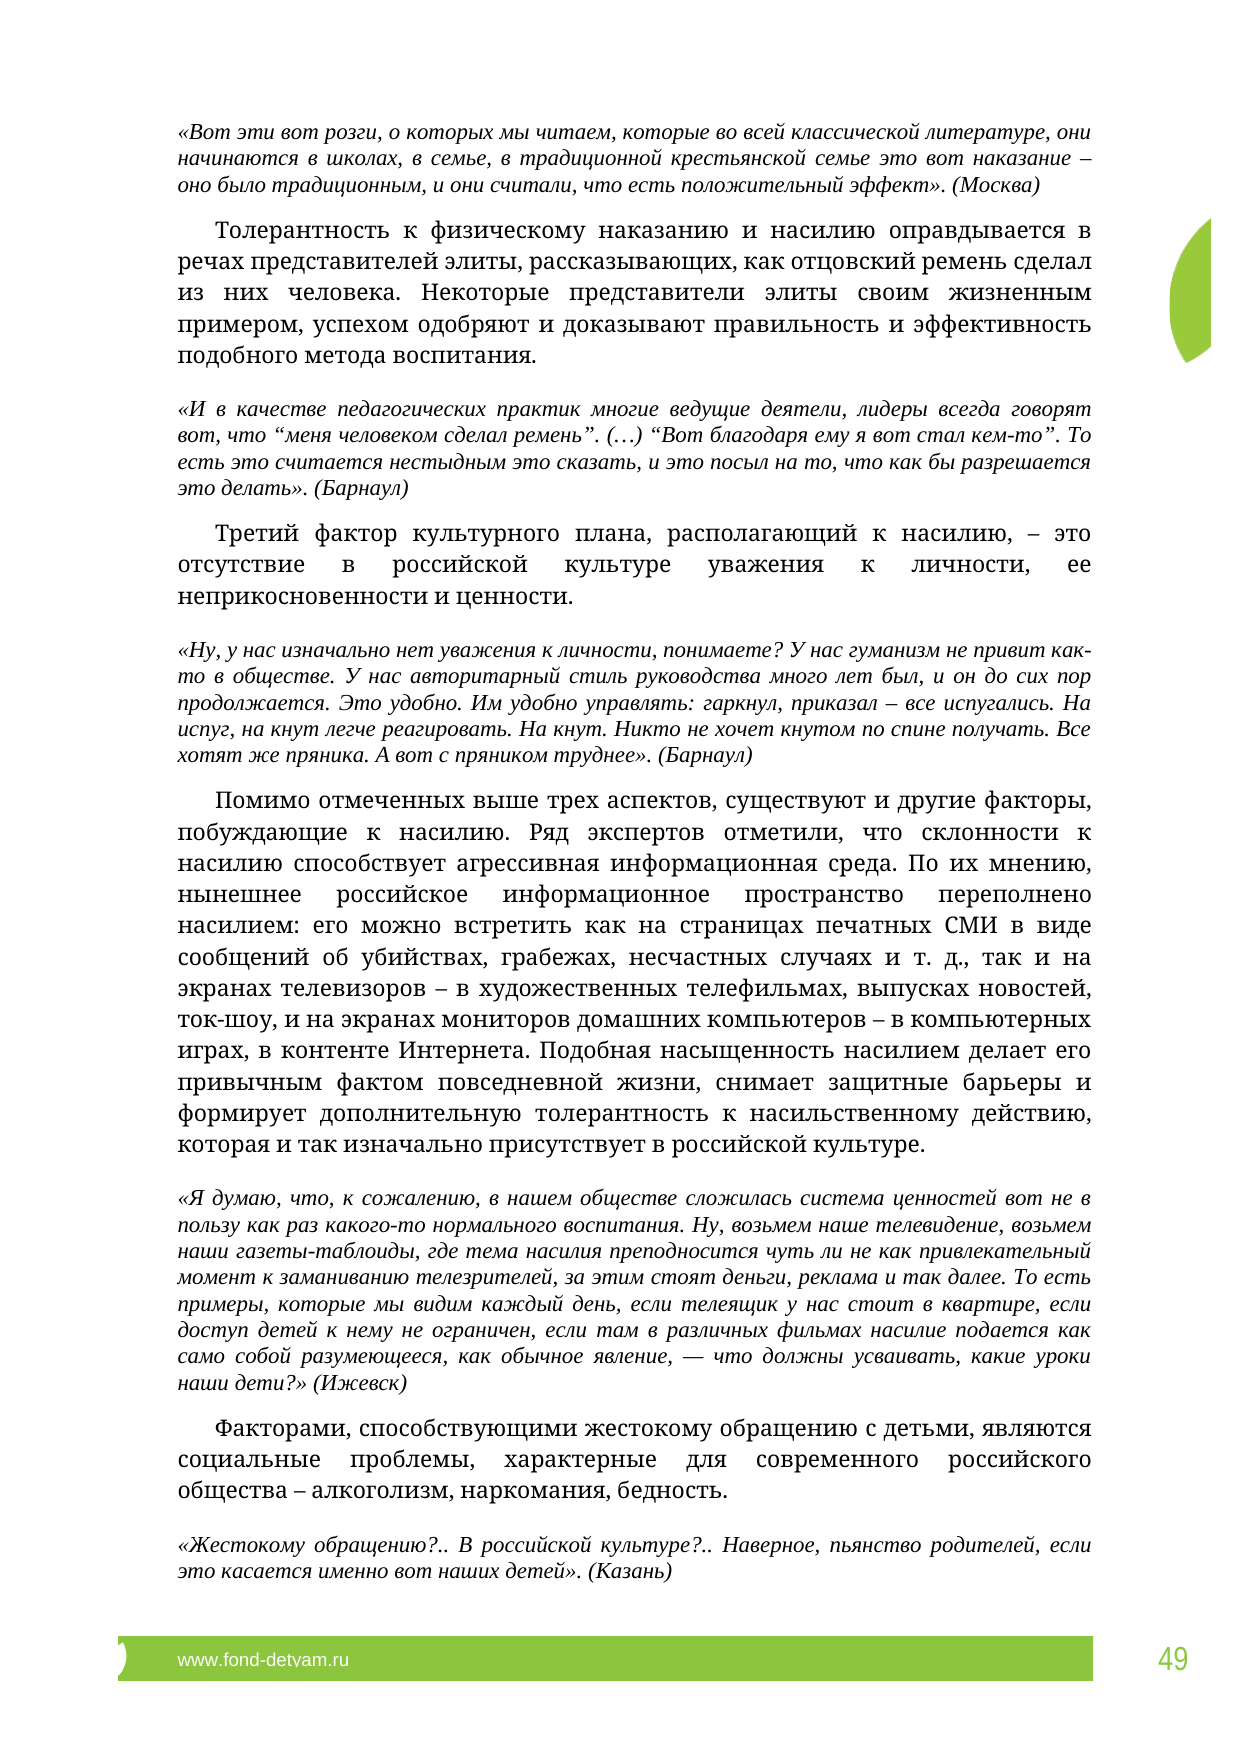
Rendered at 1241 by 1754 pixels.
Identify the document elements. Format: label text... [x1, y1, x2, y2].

text Толерантность к физическому наказанию и насилию оправдывается в речах представителей элиты, рассказывающих, как отцовский ремень сделал из них человека. Некоторые представители элиты своим жизненным примером, успехом одобряют и доказывают правильность и эффективность подобного метода воспитания. [177, 214, 1092, 370]
text Факторами, способствующими жестокому обращению с детьми, являются социальные проблемы, характерные для современного российского общества – алкоголизм, наркомания, бедность. [177, 1412, 1092, 1506]
text «Ну, у нас изначально нет уважения к личности, понимаете? У нас гуманизм не привит как-то в обществе. У нас авторитарный стиль руководства много лет был, и он до сих пор продолжается. Это удобно. Им удобно управлять: гаркнул, приказал – все испугались. На испуг, на кнут легче реагировать. На кнут. Никто не хочет кнутом по спине получать. Все хотят же пряника. А вот с пряником труднее». (Барнаул) [177, 636, 1092, 768]
picture [118, 1636, 1094, 1681]
picture [1169, 218, 1212, 363]
text «Я думаю, что, к сожалению, в нашем обществе сложилась система ценностей вот не в пользу как раз какого-то нормального воспитания. Ну, возьмем наше телевидение, возьмем наши газеты-таблоиды, где тема насилия преподносится чуть ли не как привлекательный момент к заманиванию телезрителей, за этим стоят деньги, реклама и так далее. То есть примеры, которые мы видим каждый день, если телеящик у нас стоит в квартире, если доступ детей к нему не ограничен, если там в различных фильмах насилие подается как само собой разумеющееся, как обычное явление, — что должны усваивать, какие уроки наши дети?» (Ижевск) [177, 1184, 1092, 1395]
text «Вот эти вот розги, о которых мы читаем, которые во всей классической литературе, они начинаются в школах, в семье, в традиционной крестьянской семье это вот наказание – оно было традиционным, и они считали, что есть положительный эффект». (Москва) [177, 118, 1092, 197]
text «И в качестве педагогических практик многие ведущие деятели, лидеры всегда говорят вот, что “меня человеком сделал ремень”. (…) “Вот благодаря ему я вот стал кем-то”. То есть это считается нестыдным это сказать, и это посыл на то, что как бы разрешается это делать». (Барнаул) [177, 395, 1092, 501]
text Помимо отмеченных выше трех аспектов, существуют и другие факторы, побуждающие к насилию. Ряд экспертов отметили, что склонности к насилию способствует агрессивная информационная среда. По их мнению, нынешнее российское информационное пространство переполнено насилием: его можно встретить как на страницах печатных СМИ в виде сообщений об убийствах, грабежах, несчастных случаях и т. д., так и на экранах телевизоров – в художественных телефильмах, выпусках новостей, ток-шоу, и на экранах мониторов домашних компьютеров – в компьютерных играх, в контенте Интернета. Подобная насыщенность насилием делает его привычным фактом повседневной жизни, снимает защитные барьеры и формирует дополнительную толерантность к насильственному действию, которая и так изначально присутствует в российской культуре. [177, 784, 1092, 1159]
text «Жестокому обращению?.. В российской культуре?.. Наверное, пьянство родителей, если это касается именно вот наших детей». (Казань) [177, 1531, 1092, 1583]
text Третий фактор культурного плана, располагающий к насилию, – это отсутствие в российской культуре уважения к личности, ее неприкосновенности и ценности. [177, 517, 1092, 611]
